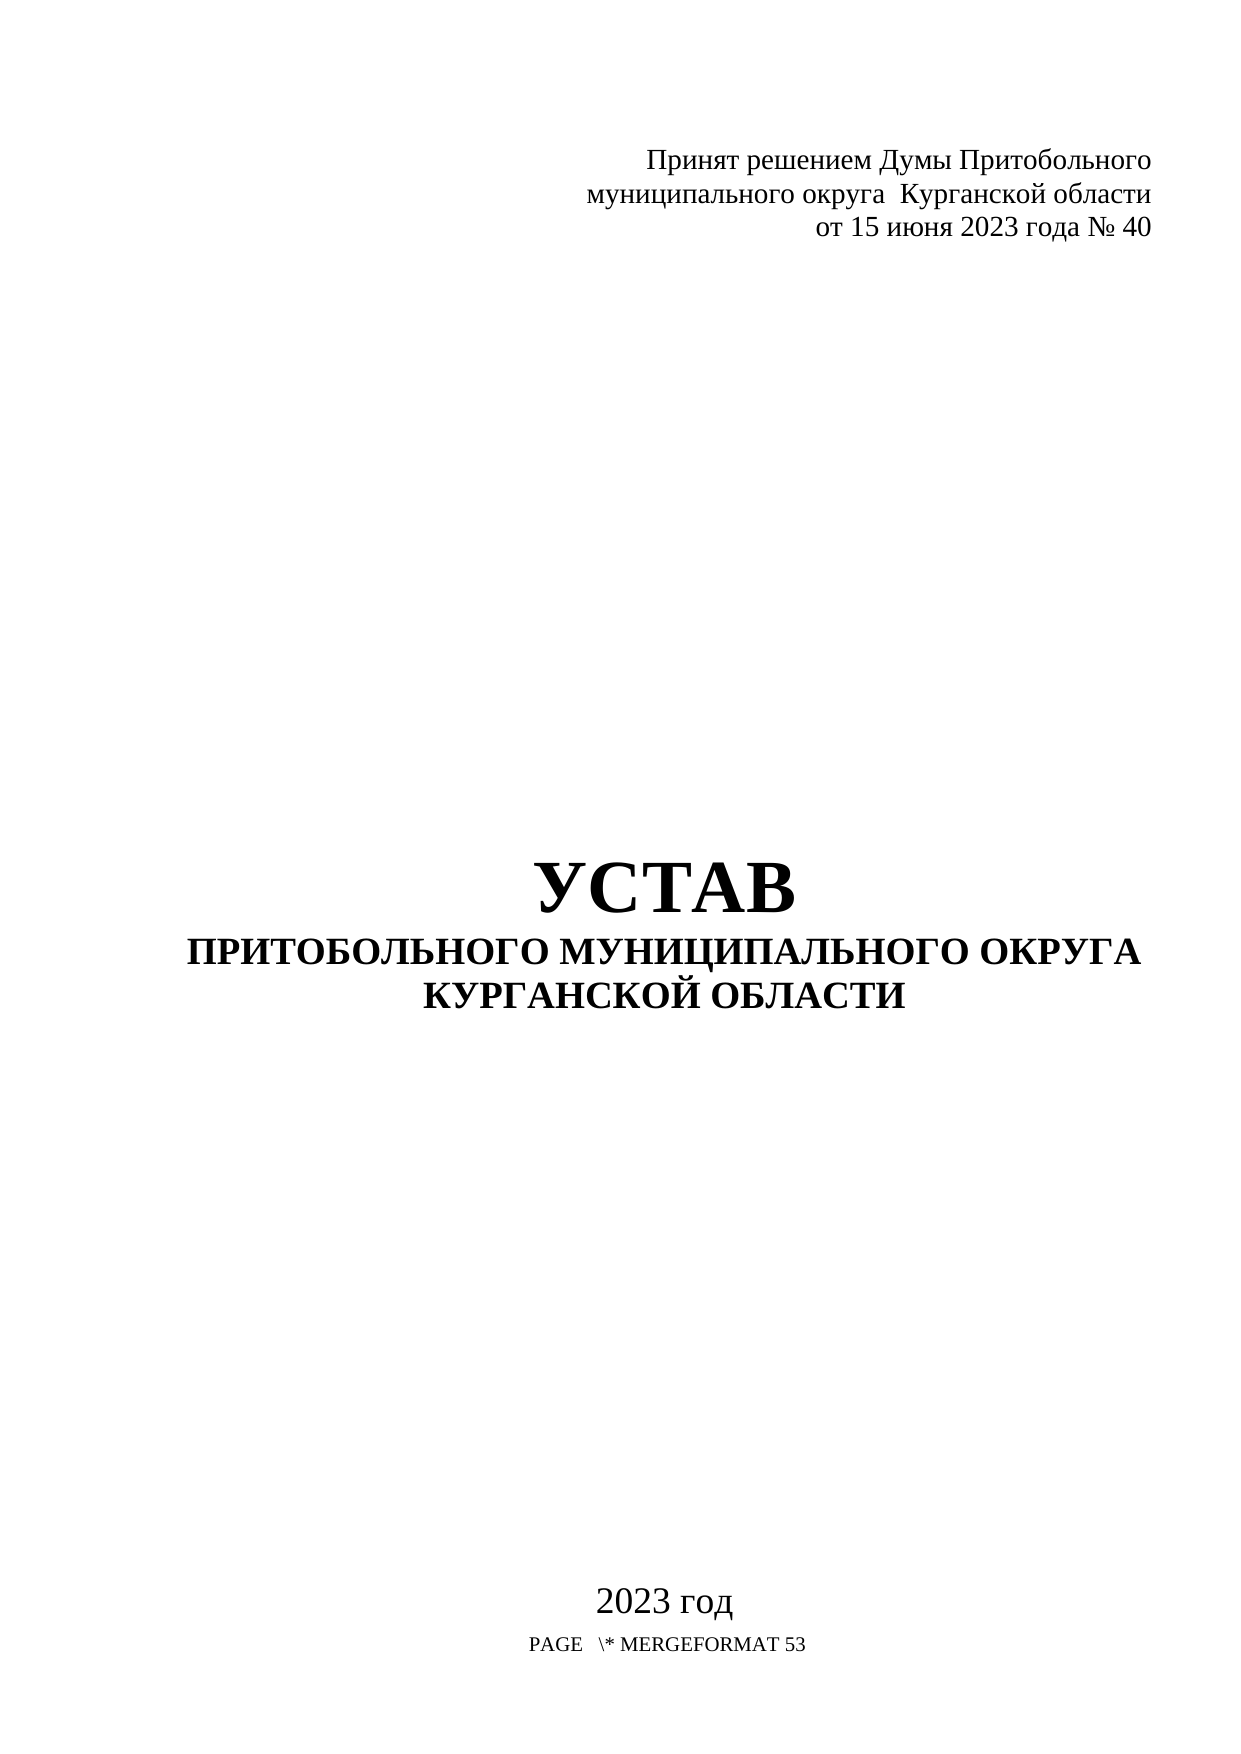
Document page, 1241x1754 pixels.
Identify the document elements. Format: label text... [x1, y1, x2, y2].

text 2023 год [177, 1579, 1152, 1622]
text муниципального округа Курганской области [177, 176, 1152, 209]
text ПРИТОБОЛЬНОГО МУНИЦИПАЛЬНОГО ОКРУГА [177, 928, 1152, 972]
text КУРГАНСКОЙ ОБЛАСТИ [177, 972, 1152, 1017]
text УСТАВ [177, 842, 1152, 928]
text от 15 июня 2023 года № 40 [177, 209, 1152, 243]
text Принят решением Думы Притобольного [177, 142, 1152, 176]
